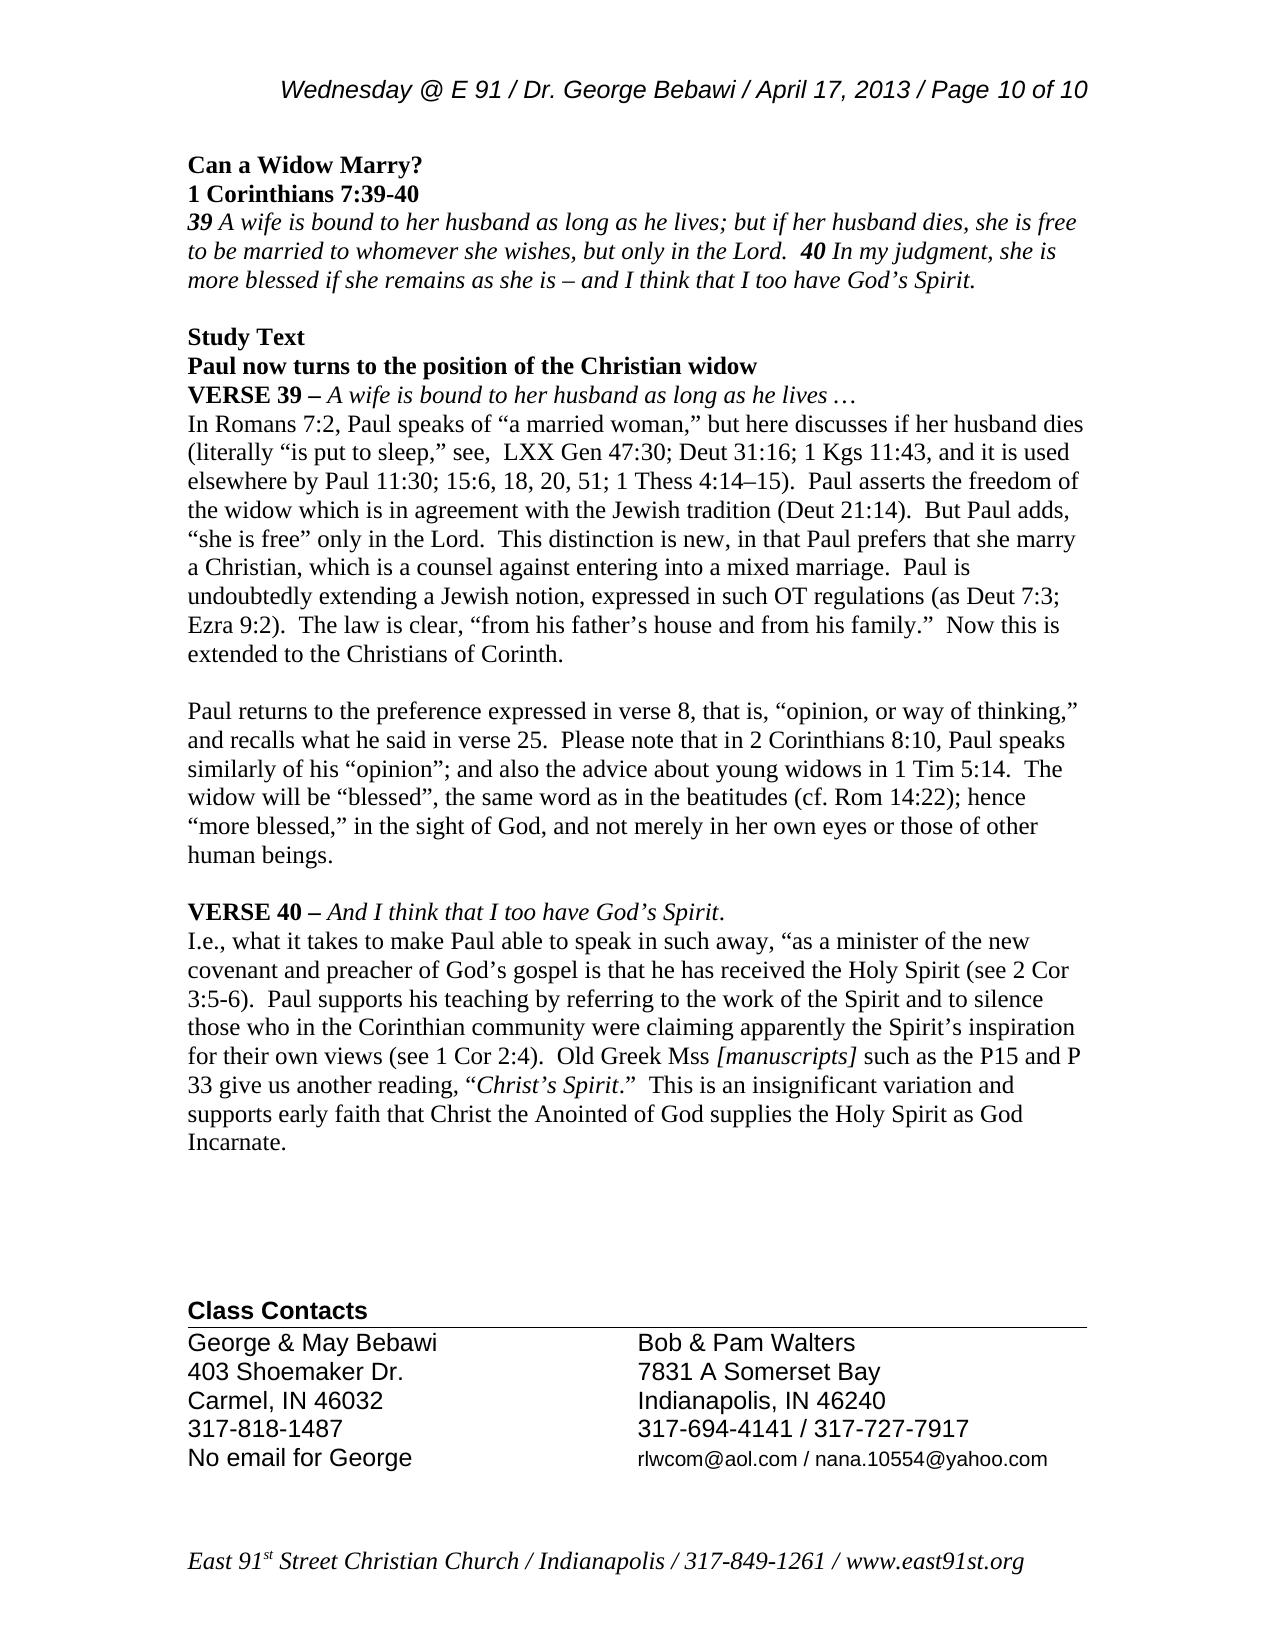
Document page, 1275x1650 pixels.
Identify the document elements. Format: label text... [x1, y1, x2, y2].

text In Romans 7:2, Paul speaks of “a married woman,” but here discusses if her husband dies (literally “is put to sleep,” see, LXX Gen 47:30; Deut 31:16; 1 Kgs 11:43, and it is used elsewhere by Paul 11:30; 15:6, 18, 20, 51; 1 Thess 4:14–15). Paul asserts the freedom of the widow which is in agreement with the Jewish tradition (Deut 21:14). But Paul adds, “she is free” only in the Lord. This distinction is new, in that Paul prefers that she marry a Christian, which is a counsel against entering into a mixed marriage. Paul is undoubtedly extending a Jewish notion, expressed in such OT regulations (as Deut 7:3; Ezra 9:2). The law is clear, “from his father’s house and from his family.” Now this is extended to the Christians of Corinth. [187, 409, 1087, 667]
text I.e., what it takes to make Paul able to speak in such away, “as a minister of the new covenant and preacher of God’s gospel is that he has received the Holy Spirit (see 2 Cor 3:5-6). Paul supports his teaching by referring to the work of the Spirit and to silence those who in the Corinthian community were claiming apparently the Spirit’s inspiration for their own views (see 1 Cor 2:4). Old Greek Mss [manuscripts] such as the P15 and P 33 give us another reading, “Christ’s Spirit.” This is an insignificant variation and supports early faith that Christ the Anointed of God supplies the Holy Spirit as God Incarnate. [187, 926, 1087, 1156]
text No email for George rlwcom@aol.com / nana.10554@yahoo.com [187, 1443, 1087, 1472]
text VERSE 40 – And I think that I too have God’s Spirit. [187, 897, 1087, 926]
text Paul now turns to the position of the Christian widow [187, 351, 1087, 380]
text Study Text [187, 322, 1087, 351]
text George & May Bebawi Bob & Pam Walters [187, 1328, 1087, 1357]
text VERSE 39 – A wife is bound to her husband as long as he lives … [187, 380, 1087, 409]
text Can a Widow Marry? [187, 150, 1087, 179]
text Class Contacts [187, 1296, 1087, 1328]
text . 7831 A [187, 1357, 1087, 1386]
text Paul returns to the preference expressed in verse 8, that is, “opinion, or way of thinking,” and recalls what he said in verse 25. Please note that in 2 Corinthians 8:10, Paul speaks similarly of his “opinion”; and also the advice about young widows in 1 Tim 5:14. The widow will be “blessed”, the same word as in the beatitudes (cf. Rom 14:22); hence “more blessed,” in the sight of God, and not merely in her own eyes or those of other human beings. [187, 696, 1087, 869]
text 317-818-1487 317-694-4141 / 317-727-7917 [187, 1414, 1087, 1443]
text 39 A wife is bound to her husband as long as he lives; but if her husband dies, she is free to be married to whomever she wishes, but only in the Lord. 40 In my judgment, she is more blessed if she remains as she is – and I think that I too have God’s Spirit. [187, 207, 1087, 294]
text , [187, 1386, 1087, 1414]
text 1 Corinthians 7:39-40 [187, 179, 1087, 207]
